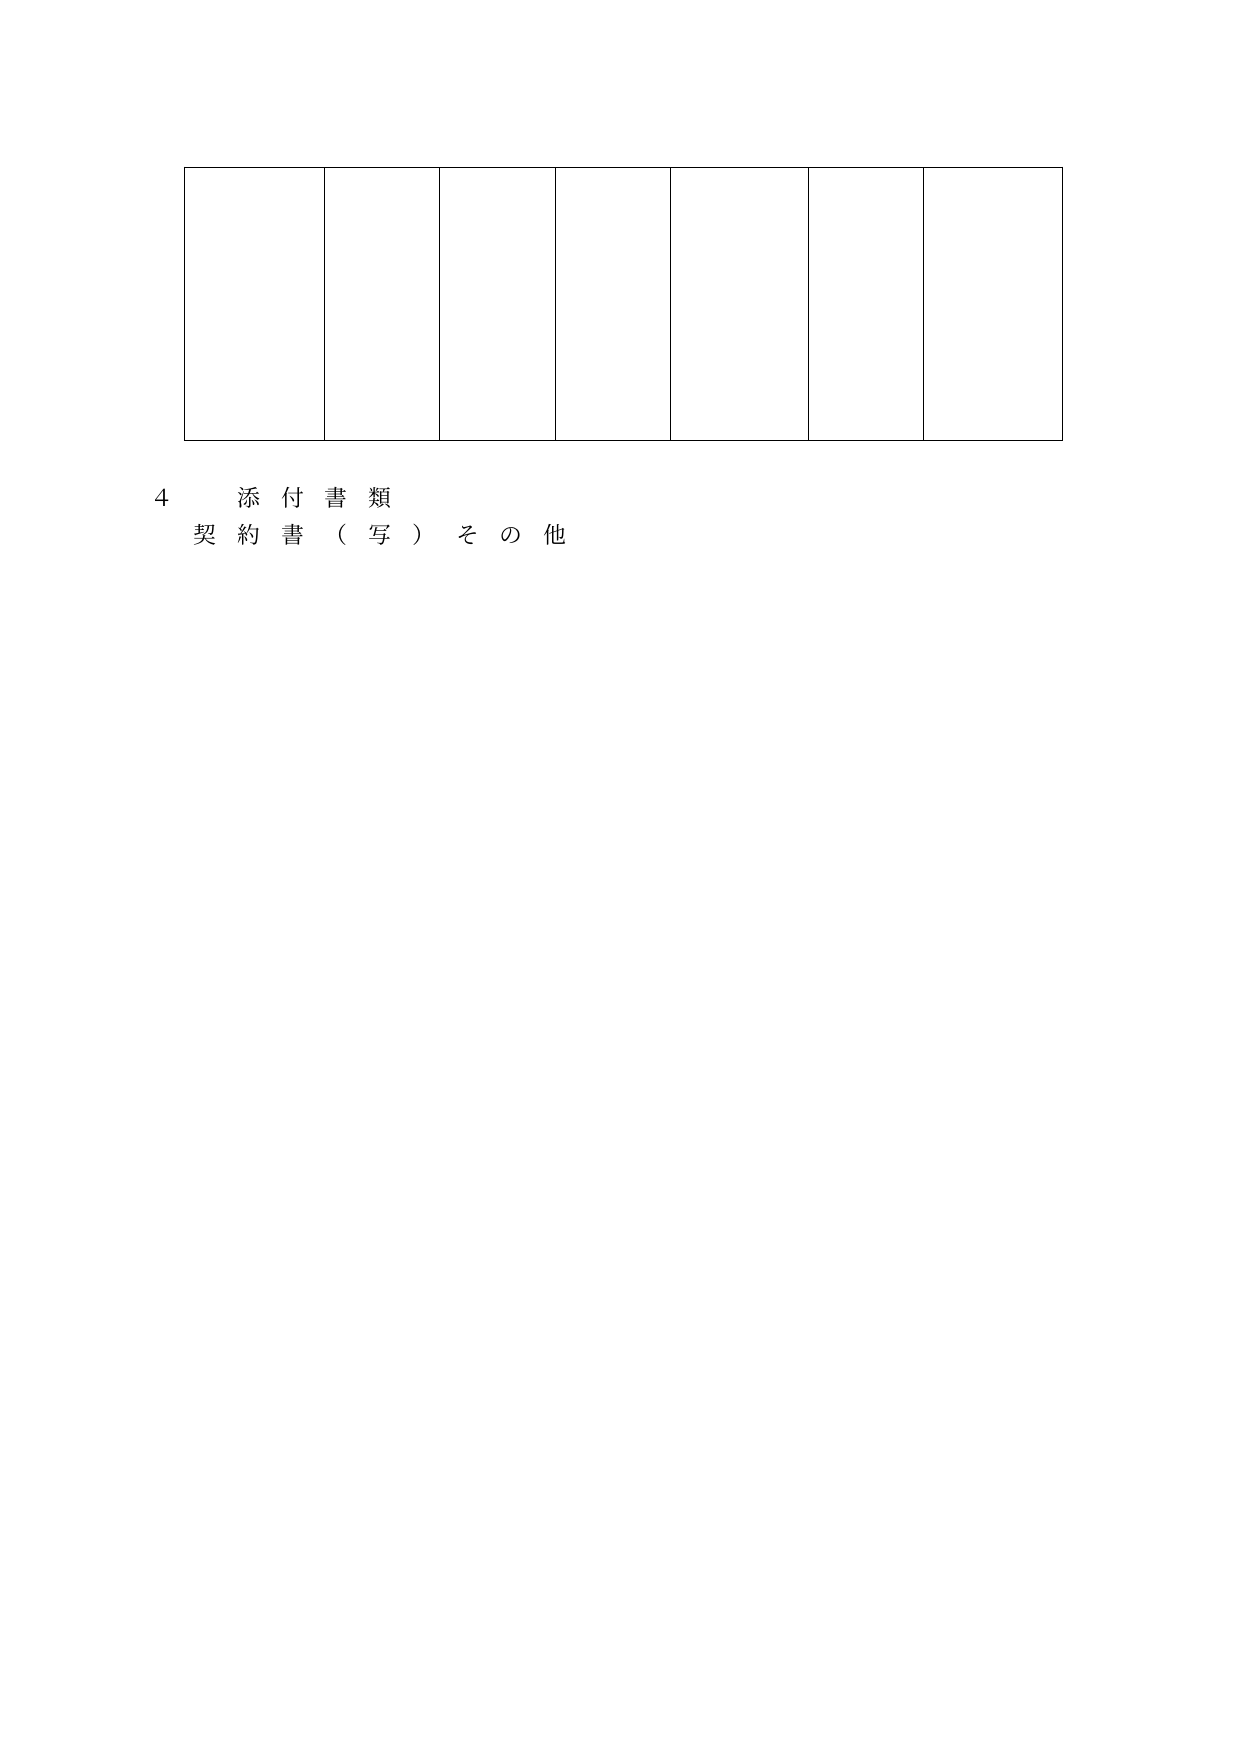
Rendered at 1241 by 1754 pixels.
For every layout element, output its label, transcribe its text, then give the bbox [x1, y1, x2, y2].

table_cell [325, 168, 439, 439]
text 契約書（写）その他 [150, 515, 1090, 552]
table_cell [924, 168, 1062, 439]
table_cell [440, 168, 555, 439]
table_cell [185, 168, 324, 439]
table_cell [809, 168, 923, 439]
table_cell [671, 168, 808, 439]
text ４ 添付書類 [150, 478, 1090, 515]
table_cell [556, 168, 670, 439]
